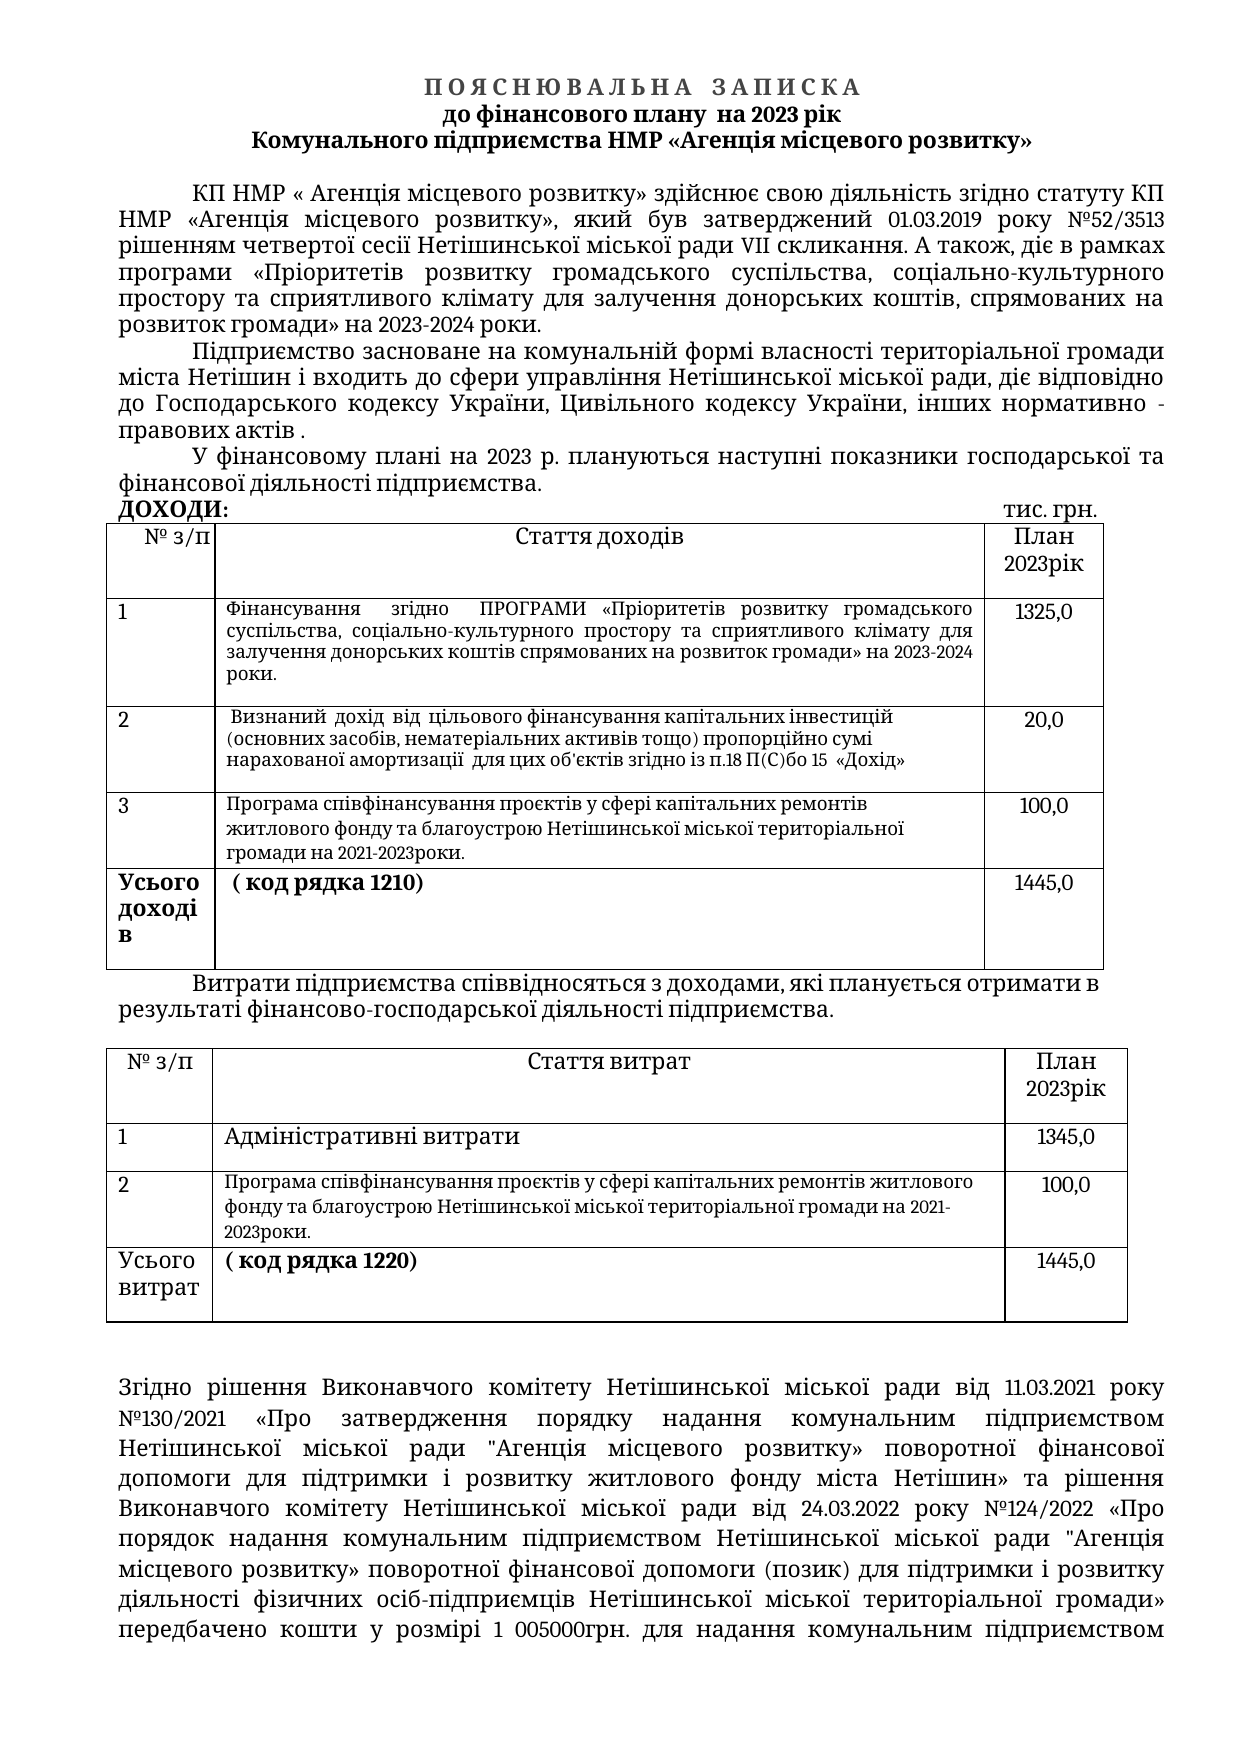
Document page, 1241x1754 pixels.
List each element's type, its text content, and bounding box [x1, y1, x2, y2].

table_cell ( код рядка 1220) [213, 1248, 1004, 1321]
text Витрати підприємства співвідносяться з доходами, які планується отримати в результаті фінансово-господарської діяльності підприємства. [118, 970, 1165, 1023]
text У фінансовому плані на 2023 р. плануються наступні показники господарської та фінансової діяльності підприємства. [118, 444, 1165, 497]
table_header № з/п [107, 524, 214, 598]
text Комунального підприємства НМР «Агенція місцевого розвитку» [118, 128, 1165, 154]
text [118, 1375, 1165, 1643]
table_cell 1325,0 [985, 599, 1103, 706]
table_cell Програма співфінансування проєктів у сфері капітальних ремонтів житлового фонду та благоустрою Нетішинської міської територіальної громади на 2021-2023роки. [216, 793, 984, 868]
table_cell ( код рядка 1210) [216, 869, 984, 969]
table_cell 1445,0 [985, 869, 1103, 969]
table_cell Програма співфінансування проєктів у сфері капітальних ремонтів житлового фонду та благоустрою Нетішинської міської територіальної громади на 2021-2023роки. [213, 1172, 1004, 1247]
table_cell Фінансування згідно ПРОГРАМИ «Пріоритетів розвитку громадського суспільства, соціально-культурного простору та сприятливого клімату для залучення донорських коштів спрямованих на розвиток громади» на 2023-2024 роки. [216, 599, 984, 706]
table_header № з/п [107, 1049, 212, 1123]
text П О Я С Н Ю В А Л Ь Н А З А П И С К А [118, 75, 1165, 101]
table_cell 100,0 [985, 793, 1103, 868]
table_header План 2023рік [985, 524, 1103, 598]
text КП НМР « Агенція місцевого розвитку» здійснює свою діяльність згідно статуту КП НМР «Агенція місцевого розвитку», який був затверджений 01.03.2019 року №52/3513 рішенням четвертої сесії Нетішинської міської ради VII скликання. А також, діє в рамках програми «Пріоритетів розвитку громадського суспільства, соціально-культурного простору та сприятливого клімату для залучення донорських коштів, спрямованих на розвиток громади» на 2023-2024 роки. [118, 180, 1165, 338]
table_cell 1 [107, 1124, 212, 1171]
table_cell 20,0 [985, 707, 1103, 792]
table_header План 2023рік [1006, 1049, 1127, 1123]
text ДОХОДИ: тис. грн. [118, 497, 1165, 523]
table_cell 1 [107, 599, 214, 706]
table_cell 100,0 [1006, 1172, 1127, 1247]
table_cell Визнаний дохід від цільового фінансування капітальних інвестицій (основних засобів, нематеріальних активів тощо) пропорційно сумі нарахованої амортизації для цих об'єктів згідно із п.18 П(С)бо 15 «Дохід» [216, 707, 984, 792]
text до фінансового плану на 2023 рік [118, 101, 1165, 128]
text Підприємство засноване на комунальній формі власності територіальної громади міста Нетішин і входить до сфери управління Нетішинської міської ради, діє відповідно до Господарського кодексу України, Цивільного кодексу України, інших нормативно - правових актів . [118, 338, 1165, 444]
table_header Стаття витрат [213, 1049, 1004, 1123]
table_cell 1445,0 [1006, 1248, 1127, 1321]
table_cell Усього витрат [107, 1248, 212, 1321]
table_cell Усього доходів [107, 869, 214, 969]
table_cell 2 [107, 1172, 212, 1247]
table_cell 3 [107, 793, 214, 868]
table_cell 1345,0 [1006, 1124, 1127, 1171]
table_cell Адміністративні витрати [213, 1124, 1004, 1171]
table_cell 2 [107, 707, 214, 792]
table_header Стаття доходів [216, 524, 984, 598]
